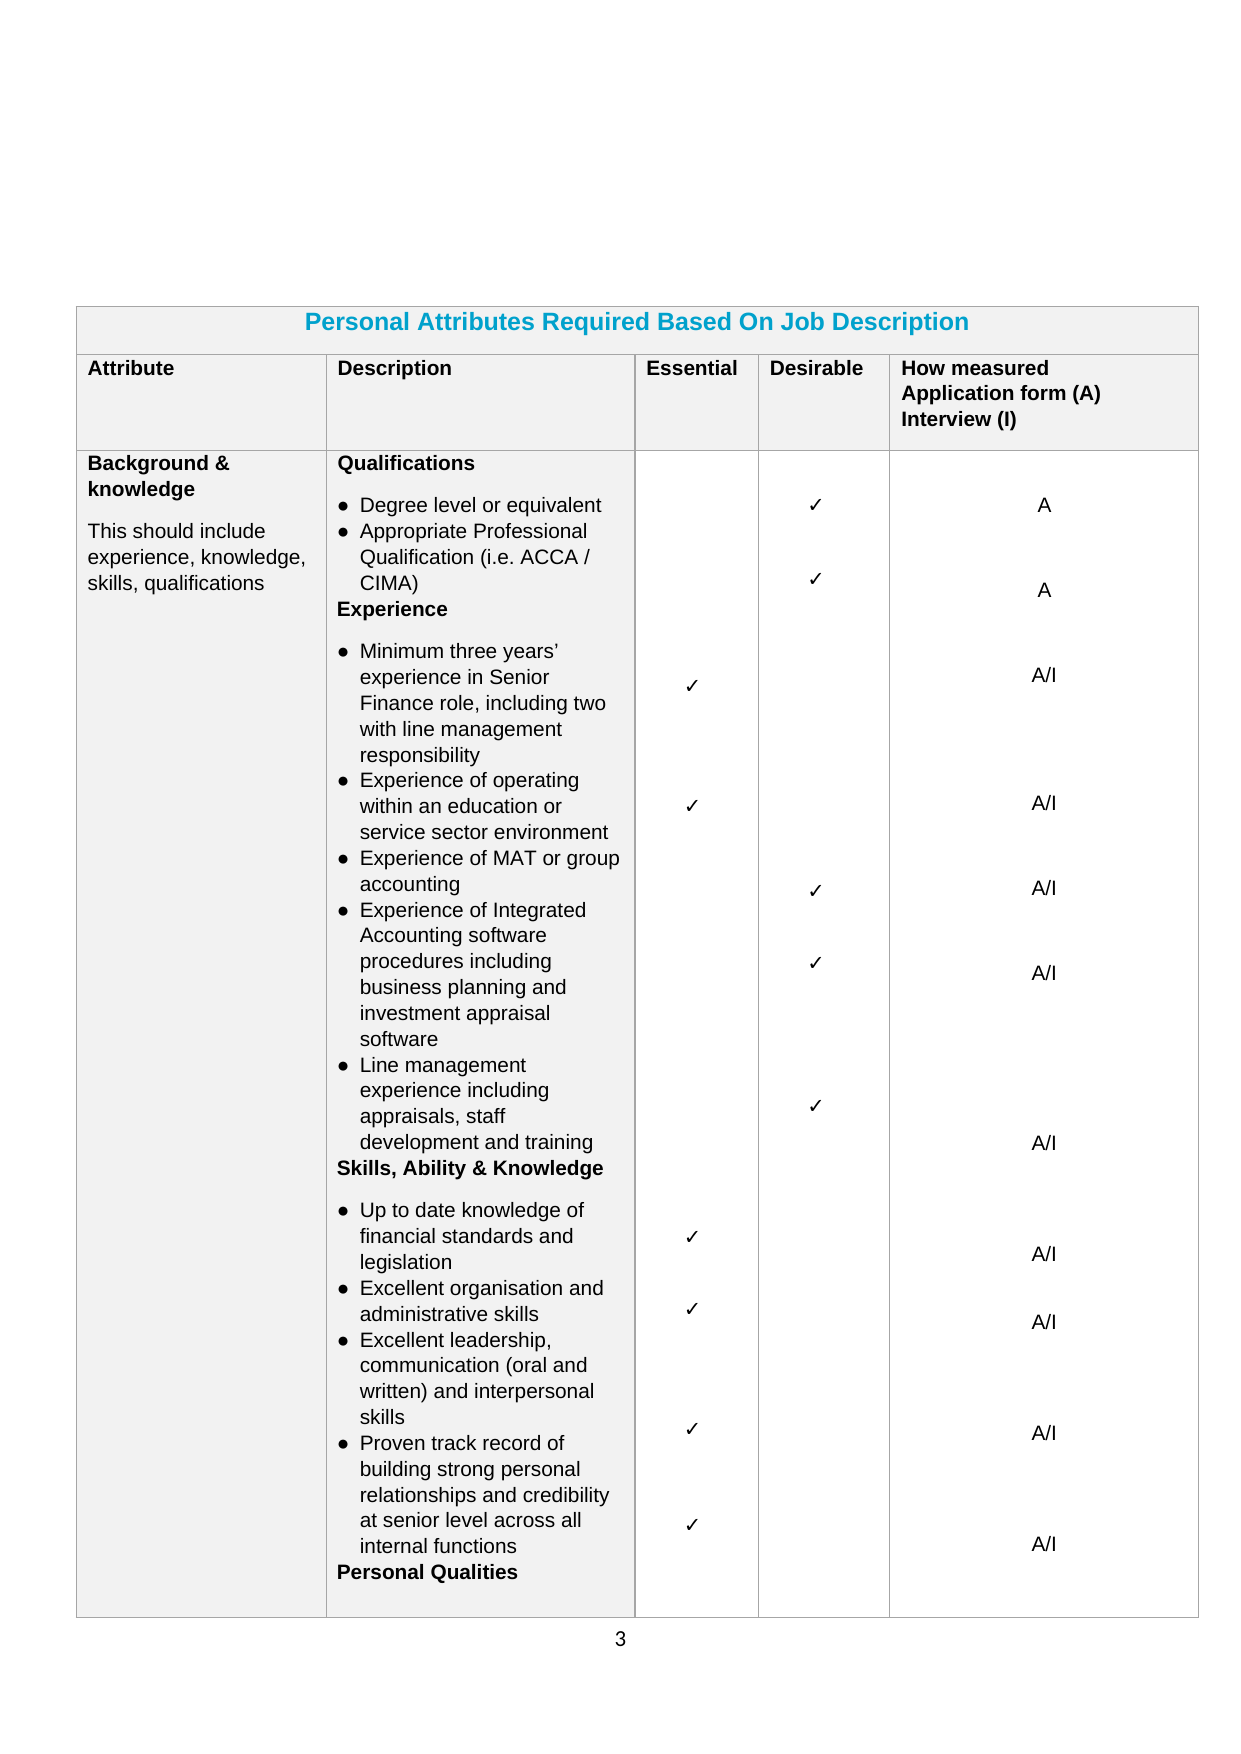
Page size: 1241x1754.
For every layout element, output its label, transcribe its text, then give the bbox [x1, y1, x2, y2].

table_cell Desirable [759, 355, 889, 450]
table_header Personal Attributes Required Based On Job Description [77, 307, 1198, 354]
table_cell Description [327, 355, 634, 450]
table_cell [890, 451, 1198, 1617]
table_cell [759, 451, 889, 1617]
table_cell How measured Application form (A) Interview (I) [890, 355, 1198, 450]
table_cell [77, 451, 326, 1617]
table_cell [327, 451, 634, 1617]
table_cell [636, 451, 758, 1617]
table_cell Attribute [77, 355, 326, 450]
table_cell Essential [636, 355, 758, 450]
